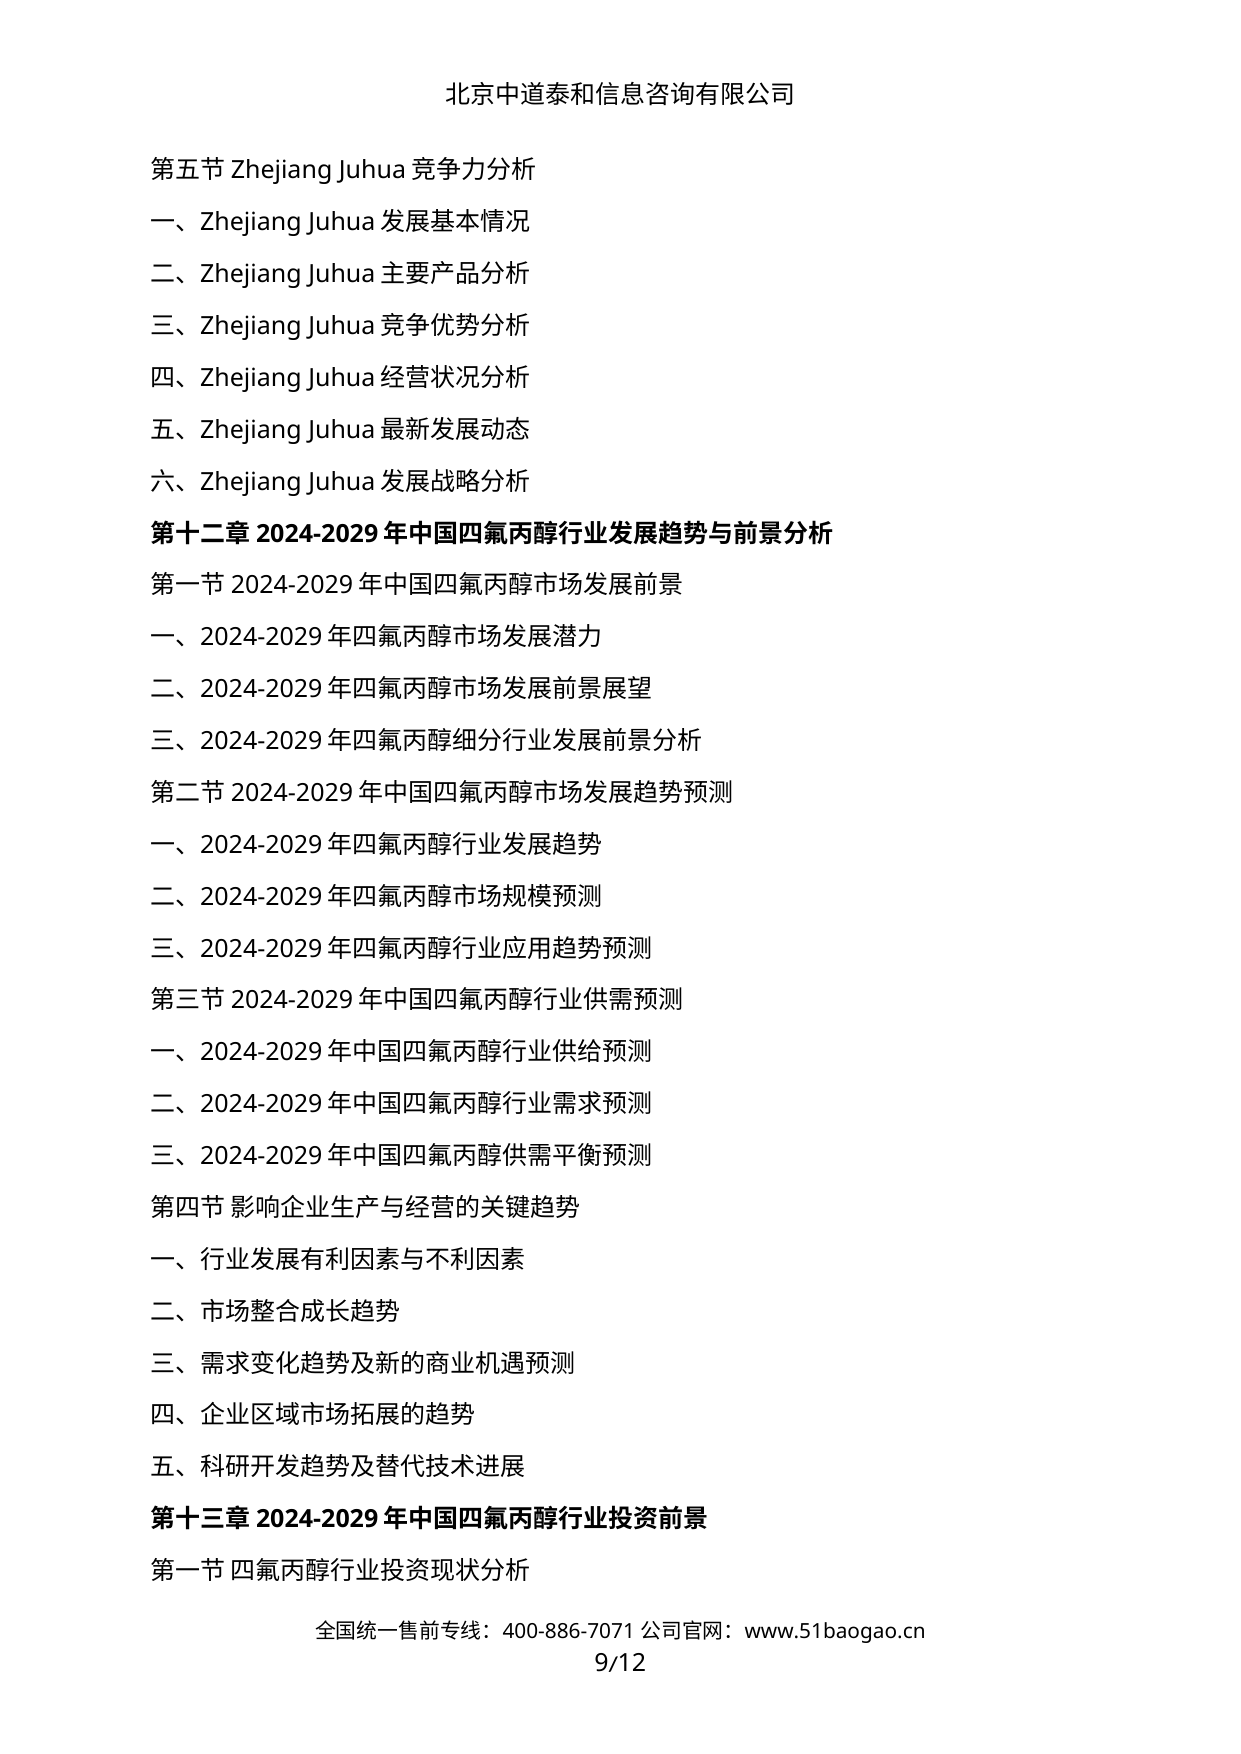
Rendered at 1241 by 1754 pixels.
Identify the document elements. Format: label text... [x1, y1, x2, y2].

text 五、Zhejiang Juhua最新发展动态 [150, 409, 1090, 446]
text 第一节 2024-2029年中国四氟丙醇市场发展前景 [150, 565, 1090, 601]
text 三、需求变化趋势及新的商业机遇预测 [150, 1343, 1090, 1379]
text 第十二章 2024-2029年中国四氟丙醇行业发展趋势与前景分析 [150, 513, 1090, 549]
text 五、科研开发趋势及替代技术进展 [150, 1447, 1090, 1483]
text 第五节 Zhejiang Juhua竞争力分析 [150, 150, 1090, 186]
text 三、2024-2029年四氟丙醇行业应用趋势预测 [150, 928, 1090, 964]
text 一、2024-2029年四氟丙醇行业发展趋势 [150, 824, 1090, 861]
text 四、Zhejiang Juhua经营状况分析 [150, 357, 1090, 394]
text 第一节 四氟丙醇行业投资现状分析 [150, 1551, 1090, 1587]
text 三、Zhejiang Juhua竞争优势分析 [150, 306, 1090, 342]
text 四、企业区域市场拓展的趋势 [150, 1395, 1090, 1431]
text 一、2024-2029年中国四氟丙醇行业供给预测 [150, 1032, 1090, 1068]
text 第二节 2024-2029年中国四氟丙醇市场发展趋势预测 [150, 772, 1090, 809]
text 一、2024-2029年四氟丙醇市场发展潜力 [150, 617, 1090, 653]
text 二、2024-2029年四氟丙醇市场规模预测 [150, 876, 1090, 912]
text 三、2024-2029年中国四氟丙醇供需平衡预测 [150, 1136, 1090, 1172]
text 六、Zhejiang Juhua发展战略分析 [150, 461, 1090, 497]
text 一、Zhejiang Juhua发展基本情况 [150, 202, 1090, 238]
text 三、2024-2029年四氟丙醇细分行业发展前景分析 [150, 721, 1090, 757]
text 二、Zhejiang Juhua主要产品分析 [150, 254, 1090, 290]
text 一、行业发展有利因素与不利因素 [150, 1239, 1090, 1276]
text 二、2024-2029年四氟丙醇市场发展前景展望 [150, 669, 1090, 705]
text 二、市场整合成长趋势 [150, 1291, 1090, 1327]
text 第十三章 2024-2029年中国四氟丙醇行业投资前景 [150, 1499, 1090, 1535]
text 二、2024-2029年中国四氟丙醇行业需求预测 [150, 1084, 1090, 1120]
text 第三节 2024-2029年中国四氟丙醇行业供需预测 [150, 980, 1090, 1016]
text 第四节 影响企业生产与经营的关键趋势 [150, 1187, 1090, 1224]
